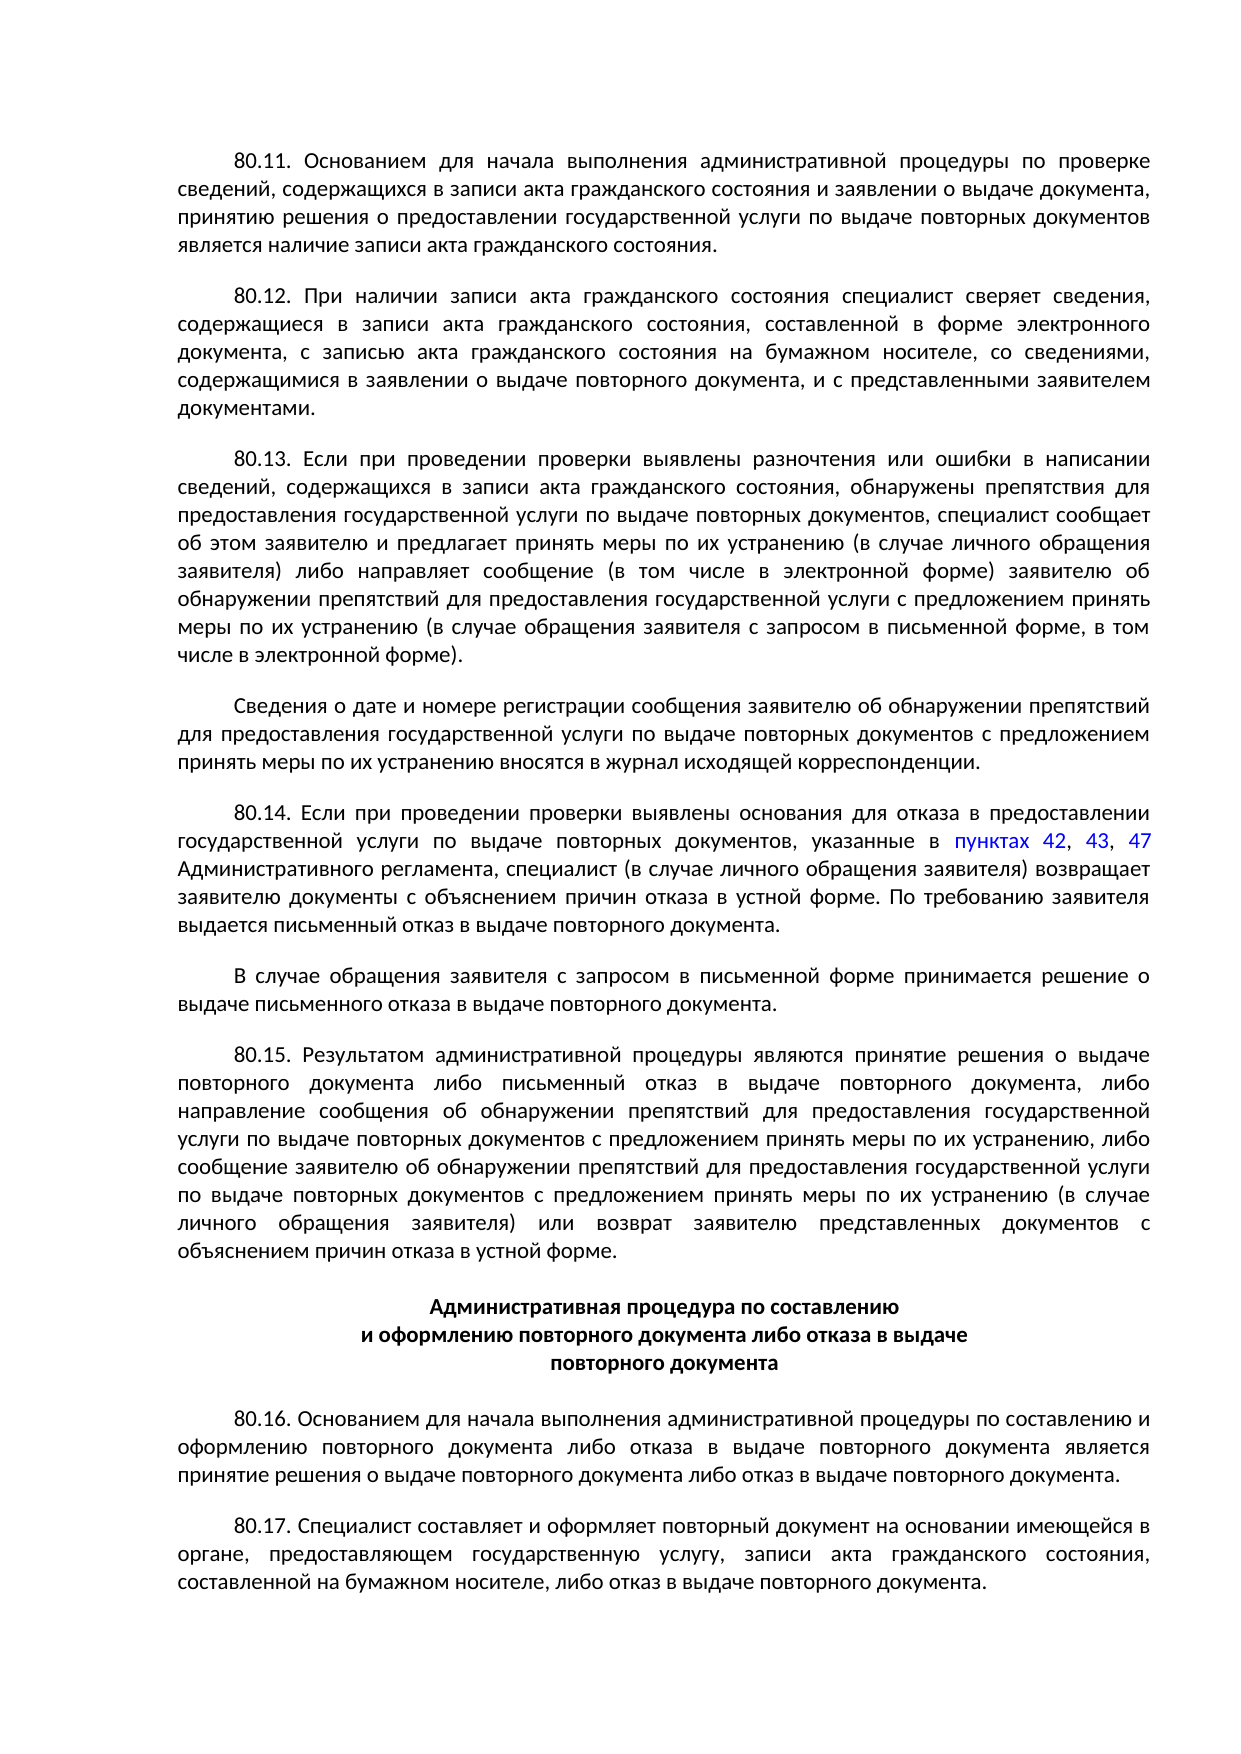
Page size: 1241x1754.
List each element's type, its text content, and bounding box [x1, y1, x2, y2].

title повторного документа [177, 1348, 1152, 1376]
text 80.15. Результатом административной процедуры являются принятие решения о выдаче повторного документа либо письменный отказ в выдаче повторного документа, либо направление сообщения об обнаружении препятствий для предоставления государственной услуги по выдаче повторных документов с предложением принять меры по их устранению, либо сообщение заявителю об обнаружении препятствий для предоставления государственной услуги по выдаче повторных документов с предложением принять меры по их устранению (в случае личного обращения заявителя) или возврат заявителю представленных документов с объяснением причин отказа в устной форме. [177, 1040, 1152, 1264]
text Сведения о дате и номере регистрации сообщения заявителю об обнаружении препятствий для предоставления государственной услуги по выдаче повторных документов с предложением принять меры по их устранению вносятся в журнал исходящей корреспонденции. [177, 691, 1152, 775]
text 80.12. При наличии записи акта гражданского состояния специалист сверяет сведения, содержащиеся в записи акта гражданского состояния, составленной в форме электронного документа, с записью акта гражданского состояния на бумажном носителе, со сведениями, содержащимися в заявлении о выдаче повторного документа, и с представленными заявителем документами. [177, 281, 1152, 421]
text 80.13. Если при проведении проверки выявлены разночтения или ошибки в написании сведений, содержащихся в записи акта гражданского состояния, обнаружены препятствия для предоставления государственной услуги по выдаче повторных документов, специалист сообщает об этом заявителю и предлагает принять меры по их устранению (в случае личного обращения заявителя) либо направляет сообщение (в том числе в электронной форме) заявителю об обнаружении препятствий для предоставления государственной услуги с предложением принять меры по их устранению (в случае обращения заявителя с запросом в письменной форме, в том числе в электронной форме). [177, 444, 1152, 668]
title и оформлению повторного документа либо отказа в выдаче [177, 1320, 1152, 1348]
text В случае обращения заявителя с запросом в письменной форме принимается решение о выдаче письменного отказа в выдаче повторного документа. [177, 961, 1152, 1017]
text 80.16. Основанием для начала выполнения административной процедуры по составлению и оформлению повторного документа либо отказа в выдаче повторного документа является принятие решения о выдаче повторного документа либо отказ в выдаче повторного документа. [177, 1404, 1152, 1488]
title Административная процедура по составлению [177, 1292, 1152, 1320]
text 80.17. Специалист составляет и оформляет повторный документ на основании имеющейся в органе, предоставляющем государственную услугу, записи акта гражданского состояния, составленной на бумажном носителе, либо отказ в выдаче повторного документа. [177, 1511, 1152, 1596]
text 80.14. Если при проведении проверки выявлены основания для отказа в предоставлении государственной услуги по выдаче повторных документов, указанные в пунктах 42, 43, 47 Административного регламента, специалист (в случае личного обращения заявителя) возвращает заявителю документы с объяснением причин отказа в устной форме. По требованию заявителя выдается письменный отказ в выдаче повторного документа. [177, 798, 1152, 938]
text 80.11. Основанием для начала выполнения административной процедуры по проверке сведений, содержащихся в записи акта гражданского состояния и заявлении о выдаче документа, принятию решения о предоставлении государственной услуги по выдаче повторных документов является наличие записи акта гражданского состояния. [177, 146, 1152, 258]
